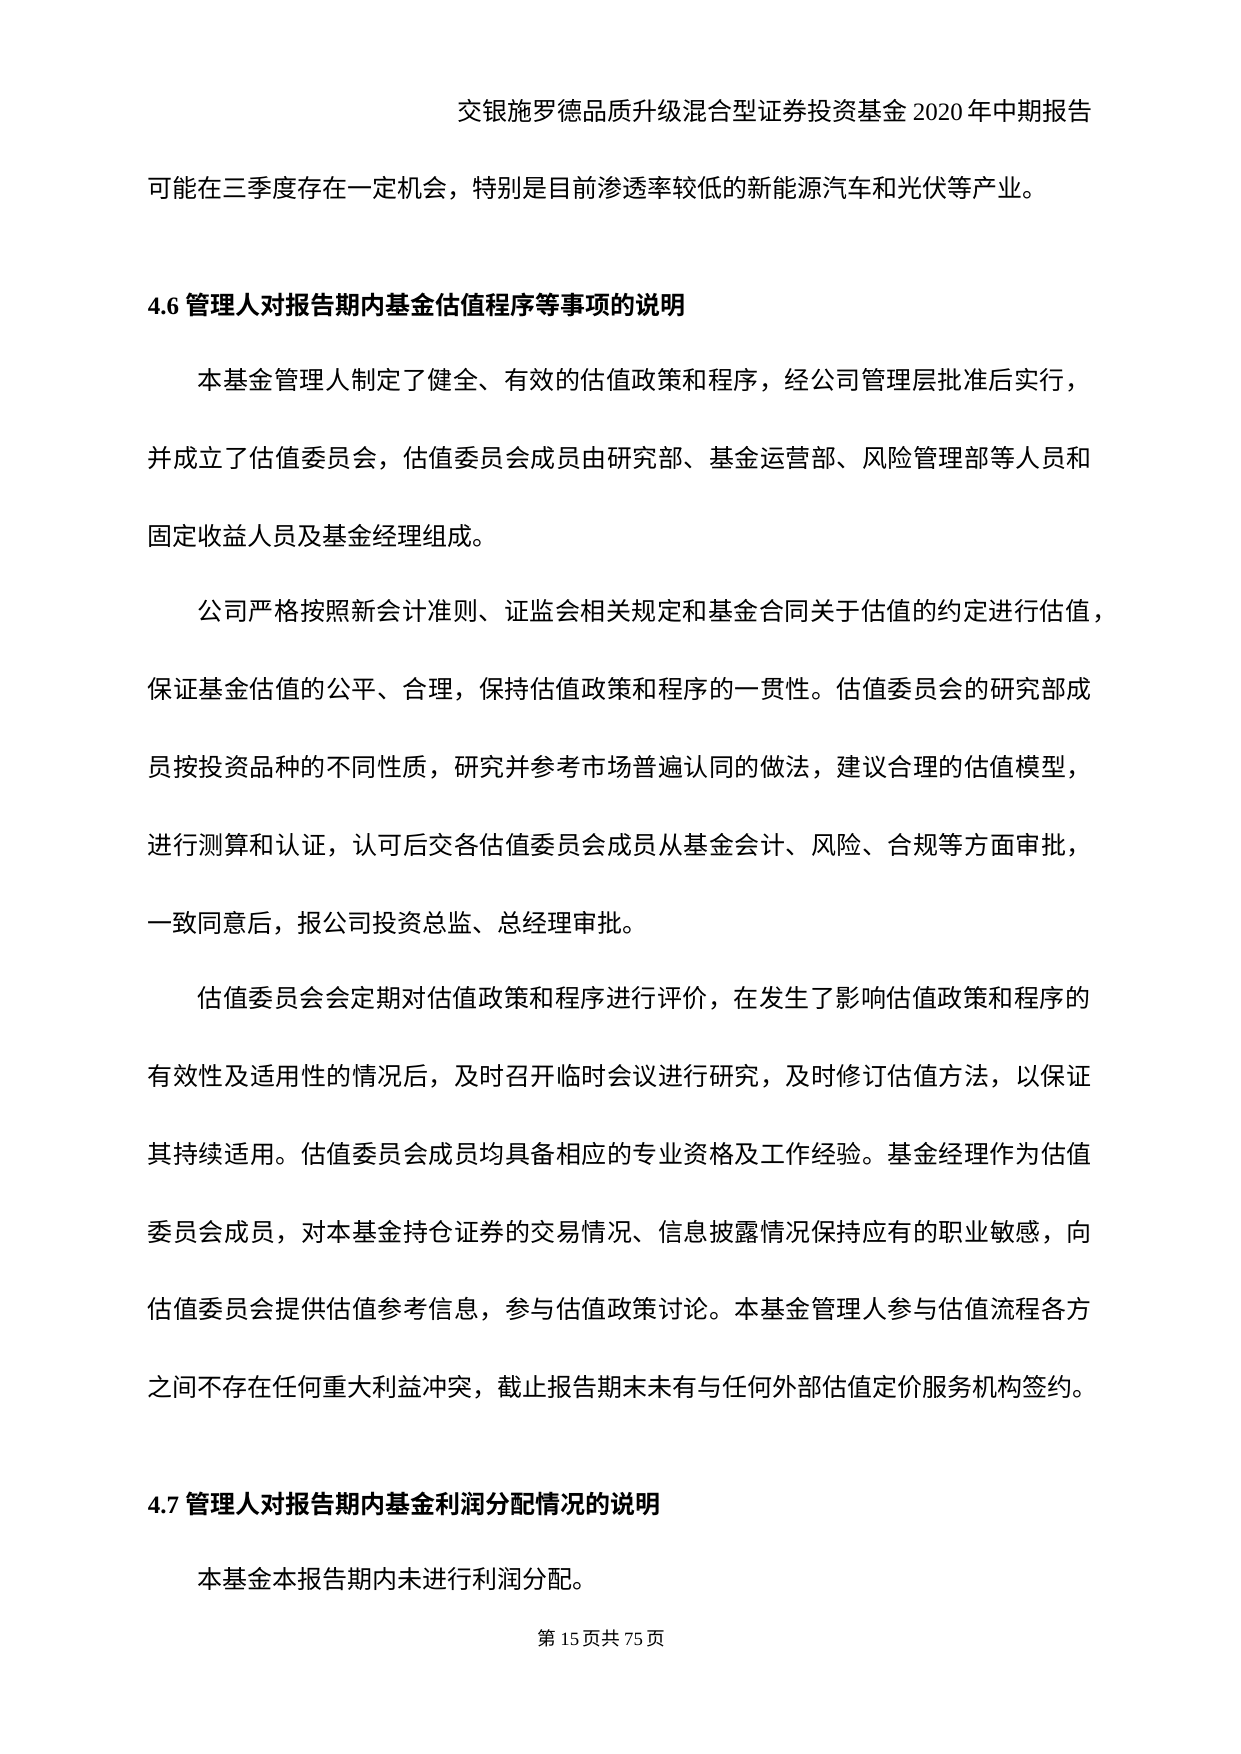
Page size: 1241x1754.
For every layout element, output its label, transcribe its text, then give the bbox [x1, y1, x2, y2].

text 本基金本报告期内未进行利润分配。 [148, 1545, 1092, 1610]
text 估值委员会会定期对估值政策和程序进行评价，在发生了影响估值政策和程序的有效性及适用性的情况后，及时召开临时会议进行研究，及时修订估值方法，以保证其持续适用。估值委员会成员均具备相应的专业资格及工作经验。基金经理作为估值委员会成员，对本基金持仓证券的交易情况、信息披露情况保持应有的职业敏感，向估值委员会提供估值参考信息，参与估值政策讨论。本基金管理人参与估值流程各方之间不存在任何重大利益冲突，截止报告期末未有与任何外部估值定价服务机构签约。 [148, 964, 1092, 1418]
text 本基金管理人制定了健全、有效的估值政策和程序，经公司管理层批准后实行，并成立了估值委员会，估值委员会成员由研究部、基金运营部、风险管理部等人员和固定收益人员及基金经理组成。 [148, 346, 1092, 567]
subtitle 4.6 管理人对报告期内基金估值程序等事项的说明 [148, 271, 1092, 336]
text 公司严格按照新会计准则、证监会相关规定和基金合同关于估值的约定进行估值，保证基金估值的公平、合理，保持估值政策和程序的一贯性。估值委员会的研究部成员按投资品种的不同性质，研究并参考市场普遍认同的做法，建议合理的估值模型，进行测算和认证，认可后交各估值委员会成员从基金会计、风险、合规等方面审批，一致同意后，报公司投资总监、总经理审批。 [148, 577, 1092, 954]
subtitle 4.7 管理人对报告期内基金利润分配情况的说明 [148, 1470, 1092, 1535]
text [148, 154, 1092, 219]
